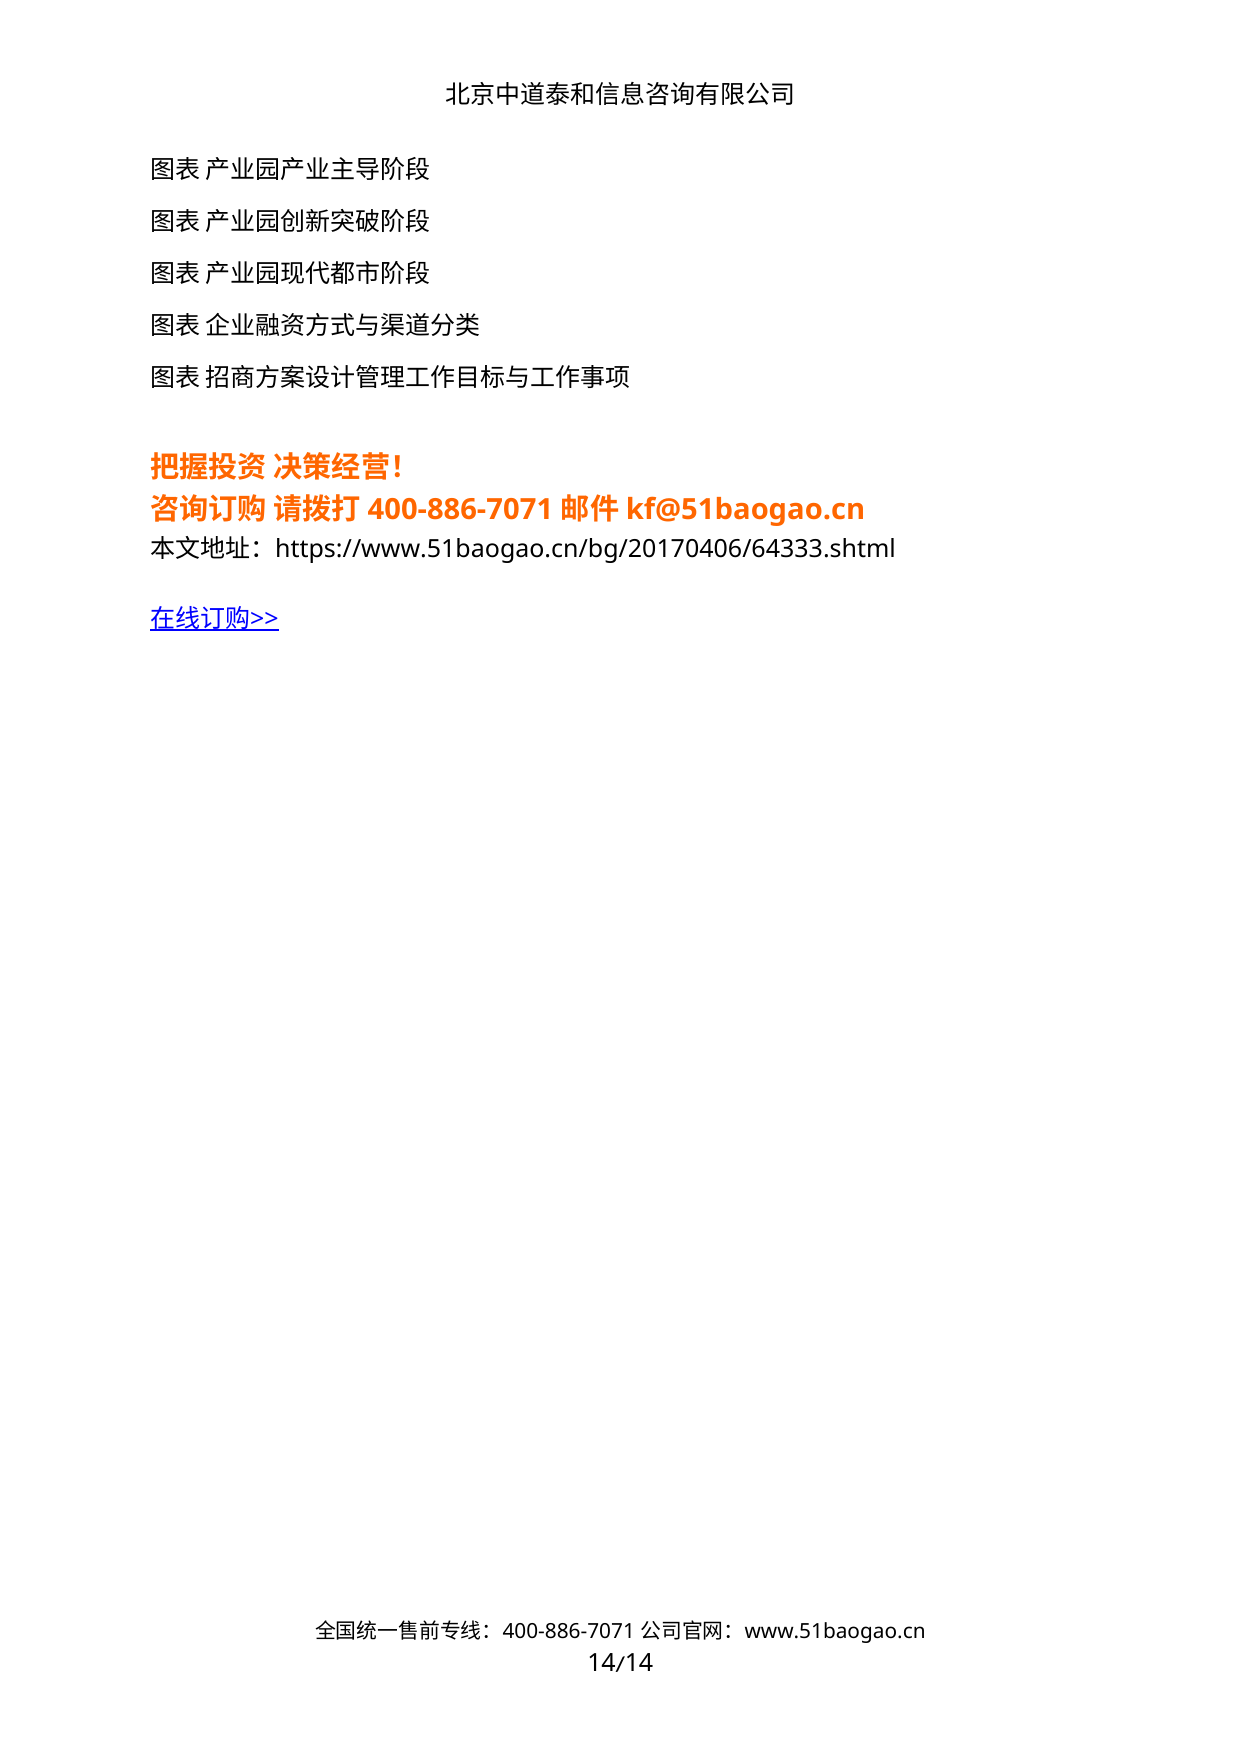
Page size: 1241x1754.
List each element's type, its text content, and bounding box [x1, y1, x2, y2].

text 图表 企业融资方式与渠道分类 [150, 306, 1090, 342]
text 图表 招商方案设计管理工作目标与工作事项 [150, 357, 1090, 394]
text 图表 产业园产业主导阶段 [150, 150, 1090, 186]
text 把握投资 决策经营！咨询订购 请拨打 400-886-7071 邮件 kf@51baogao.cn本文地址：https://www.51baogao.cn/bg/20170406/64333.shtml [150, 409, 1090, 564]
text 图表 产业园现代都市阶段 [150, 254, 1090, 290]
text 在线订购>> [150, 564, 1090, 635]
text 图表 产业园创新突破阶段 [150, 202, 1090, 238]
